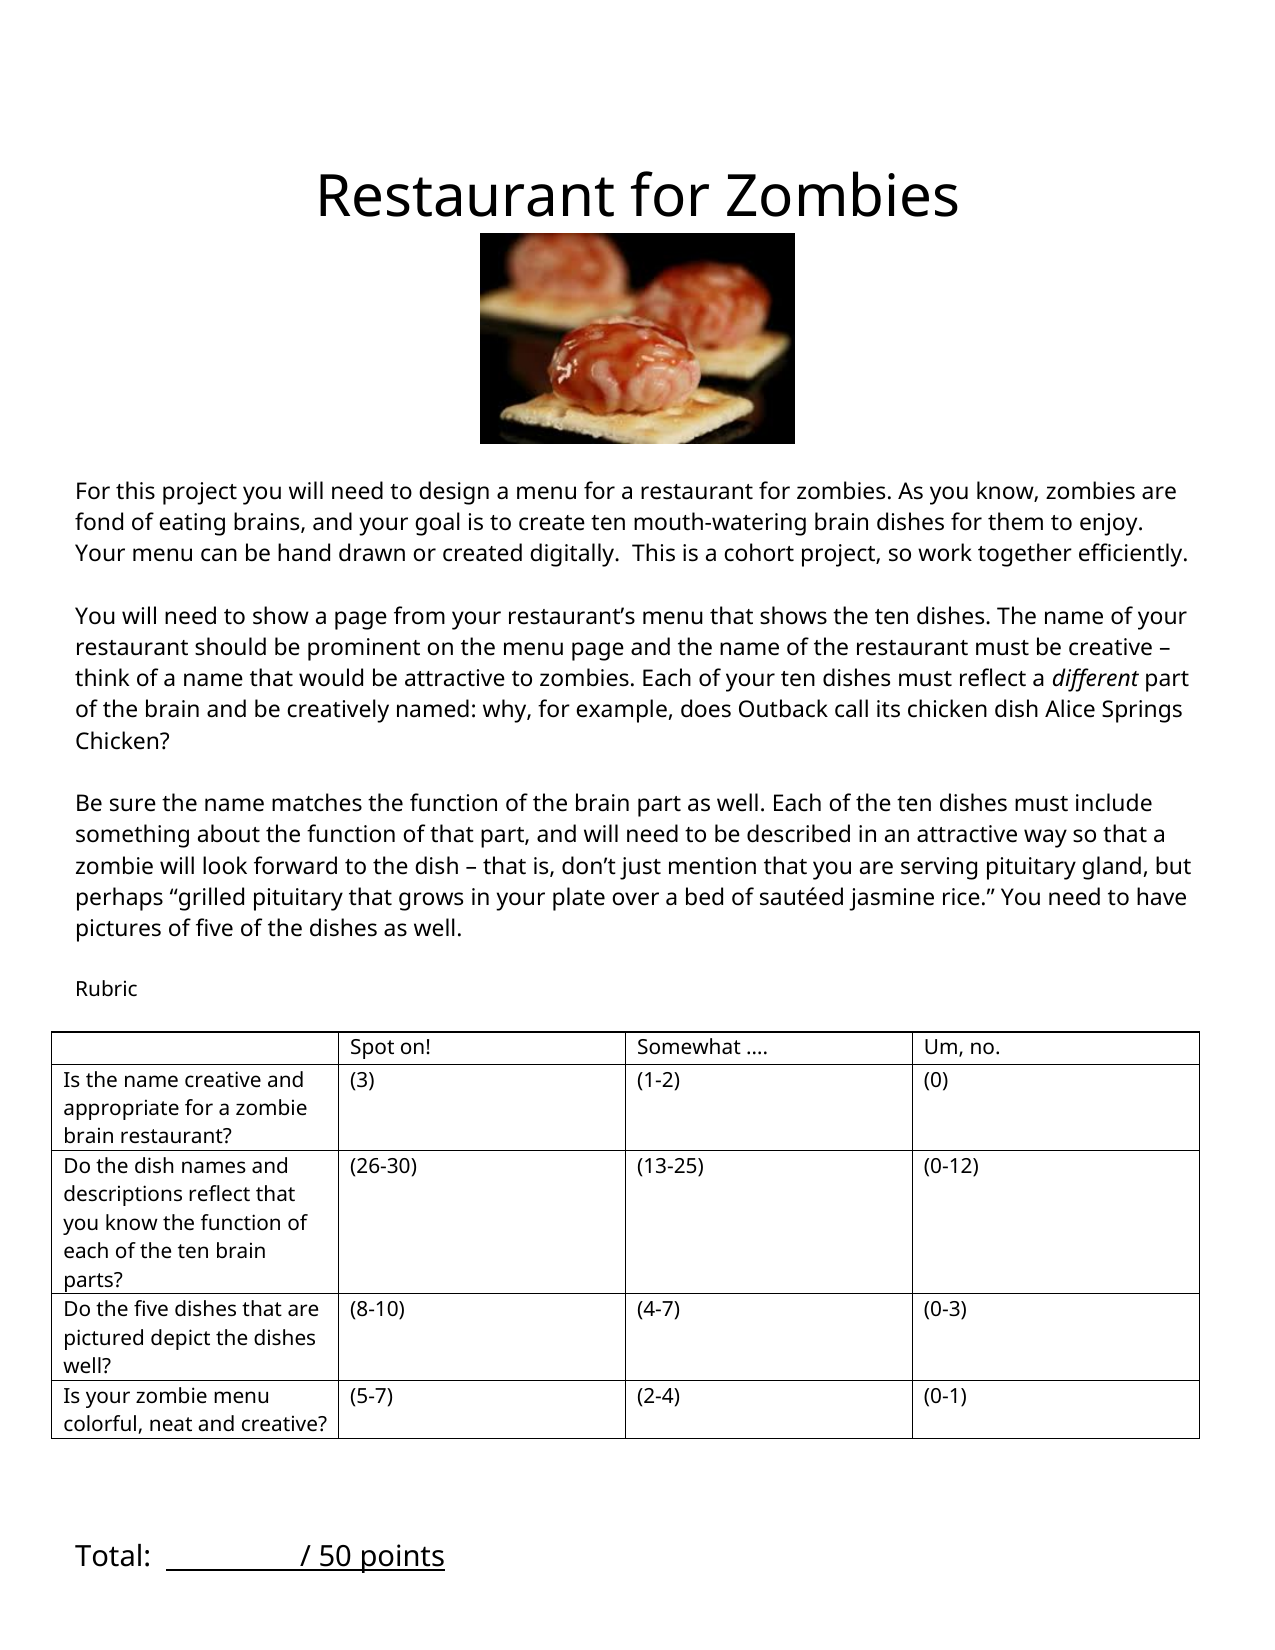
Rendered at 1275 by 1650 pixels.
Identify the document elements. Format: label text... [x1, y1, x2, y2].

text You will need to show a page from your restaurant’s menu that shows the ten dishes. The name of your restaurant should be prominent on the menu page and the name of the restaurant must be creative – think of a name that would be attractive to zombies. Each of your ten dishes must reflect a different part of the brain and be creatively named: why, for example, does Outback call its chicken dish Alice Springs Chicken? [75, 599, 1200, 756]
table_header Somewhat …. [626, 1033, 912, 1064]
table_cell (1-2) [626, 1065, 912, 1150]
table_cell (2-4) [626, 1381, 912, 1438]
table_cell (8-10) [339, 1294, 625, 1380]
text Total: / 50 points [75, 1535, 1200, 1575]
text Be sure the name matches the function of the brain part as well. Each of the ten dishes must include something about the function of that part, and will need to be described in an attractive way so that a zombie will look forward to the dish – that is, don’t just mention that you are serving pituitary gland, but perhaps “grilled pituitary that grows in your plate over a bed of sautéed jasmine rice.” You need to have pictures of five of the dishes as well. [75, 787, 1200, 943]
table_cell (0-1) [913, 1381, 1199, 1438]
table_cell (13-25) [626, 1151, 912, 1293]
text Restaurant for Zombies [75, 154, 1200, 234]
table_cell (3) [339, 1065, 625, 1150]
table_cell (4-7) [626, 1294, 912, 1380]
table_cell Do the five dishes that are pictured depict the dishes well? [52, 1294, 338, 1380]
table_header Um, no. [913, 1033, 1199, 1064]
table_cell Is the name creative and appropriate for a zombie brain restaurant? [52, 1065, 338, 1150]
table_cell (0-3) [913, 1294, 1199, 1380]
picture [480, 233, 795, 444]
table_cell Do the dish names and descriptions reflect that you know the function of each of the ten brain parts? [52, 1151, 338, 1293]
table_cell (0) [913, 1065, 1199, 1150]
text Rubric [75, 974, 1200, 1003]
table_cell (5-7) [339, 1381, 625, 1438]
table_cell (0-12) [913, 1151, 1199, 1293]
table_cell Is your zombie menu colorful, neat and creative? [52, 1381, 338, 1438]
table_header Spot on! [339, 1033, 625, 1064]
text For this project you will need to design a menu for a restaurant for zombies. As you know, zombies are fond of eating brains, and your goal is to create ten mouth-watering brain dishes for them to enjoy. Your menu can be hand drawn or created digitally. This is a cohort project, so work together efficiently. [75, 474, 1200, 568]
table_cell (26-30) [339, 1151, 625, 1293]
table_header [52, 1033, 338, 1064]
